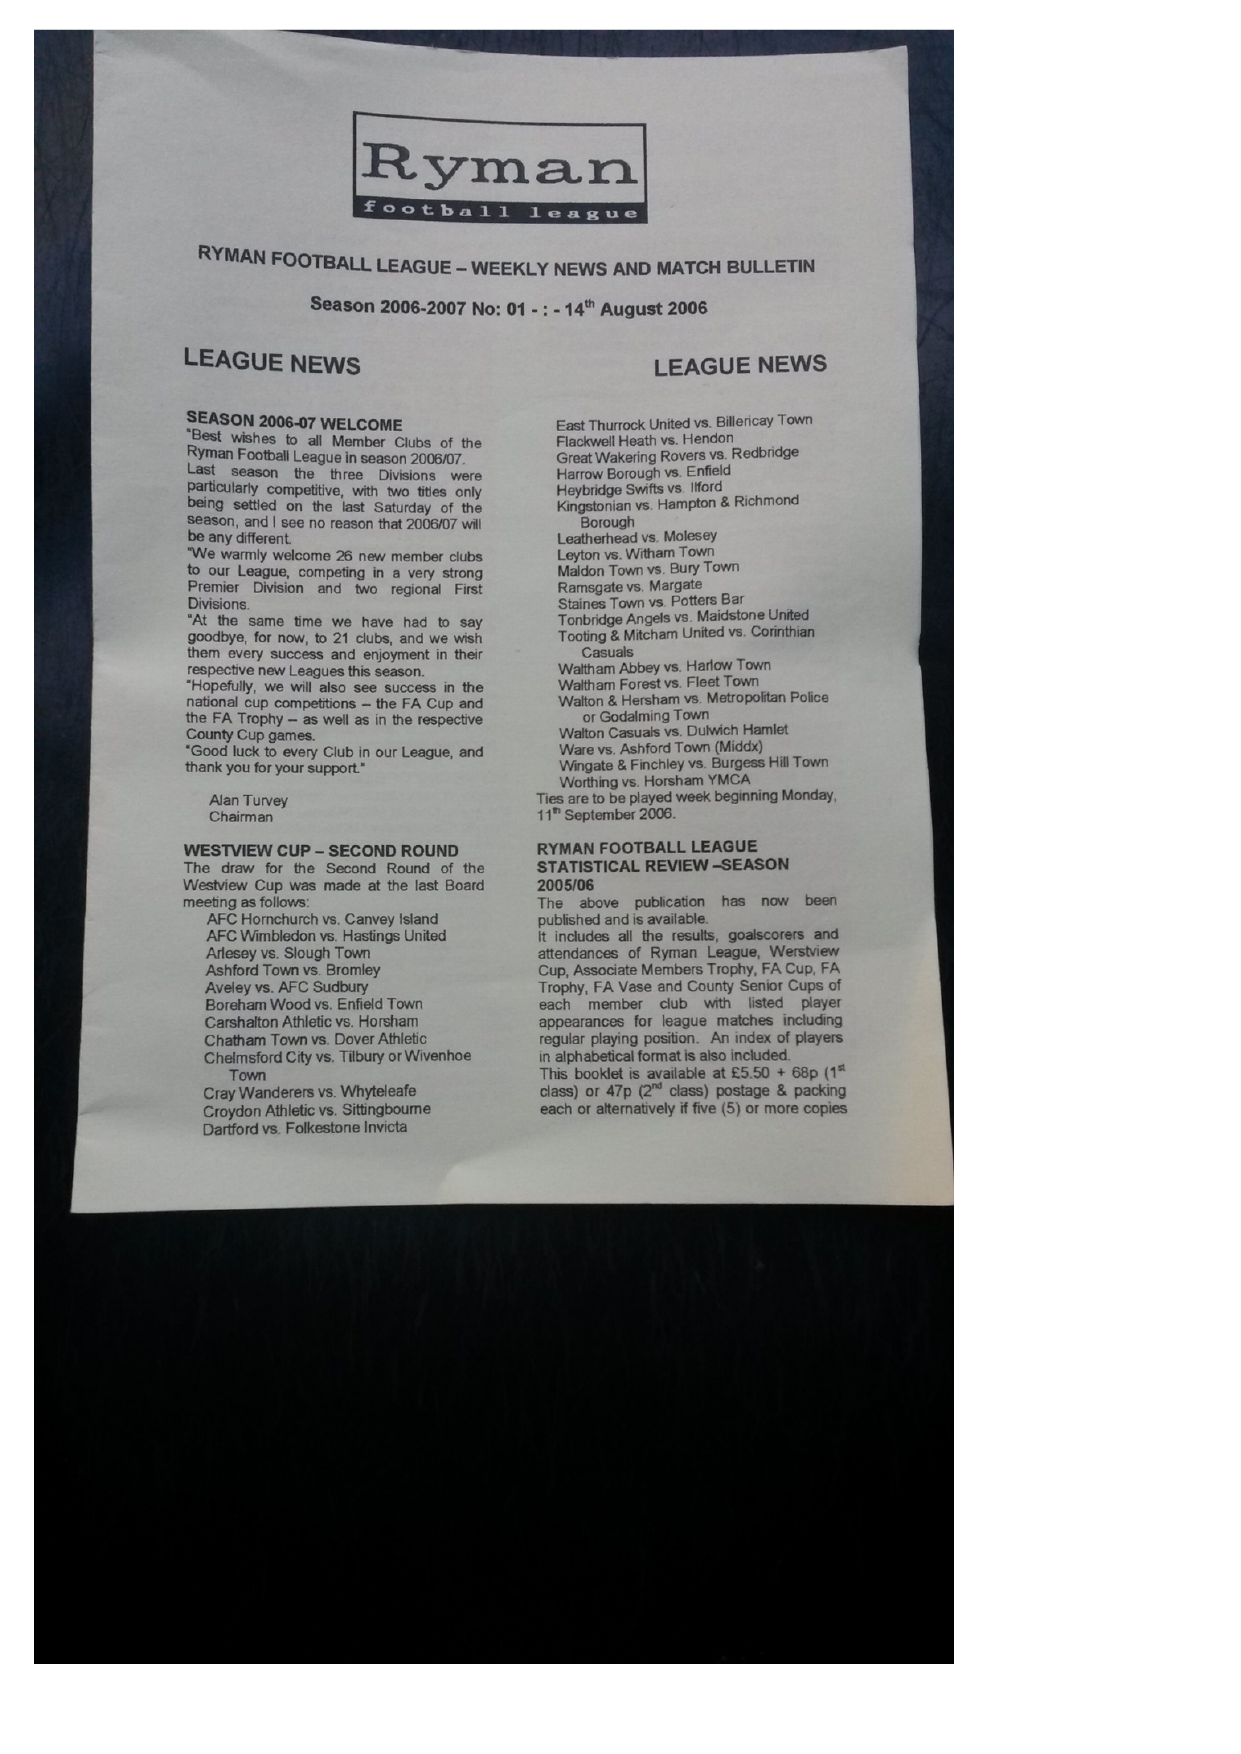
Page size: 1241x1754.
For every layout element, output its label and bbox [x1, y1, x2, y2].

picture [35, 32, 954, 1664]
